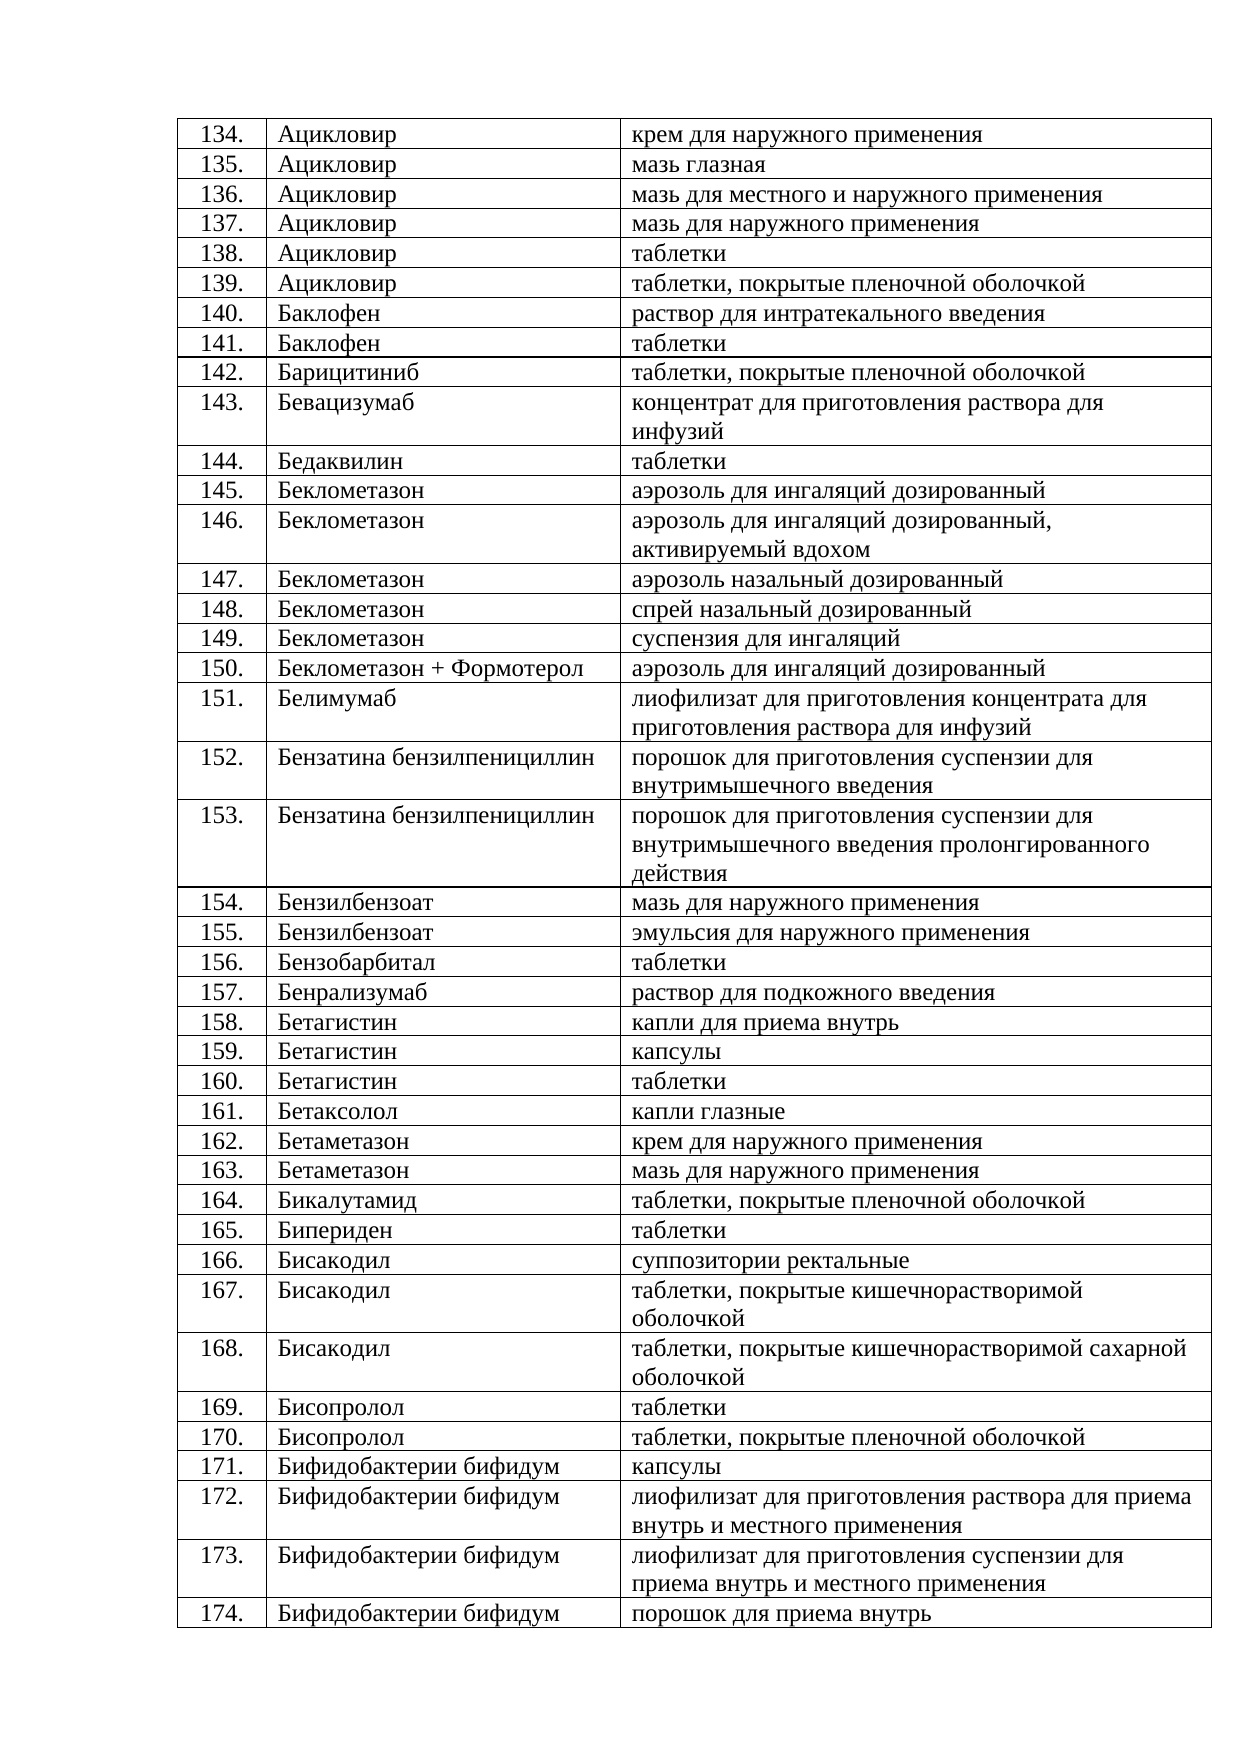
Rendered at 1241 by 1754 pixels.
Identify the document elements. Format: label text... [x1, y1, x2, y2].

table_cell Бикалутамид [267, 1185, 620, 1214]
table_cell 150. [178, 653, 266, 682]
table_cell таблетки [621, 1215, 1211, 1244]
table_cell Бисопролол [267, 1392, 620, 1421]
table_cell 168. [178, 1333, 266, 1391]
table_cell Ацикловир [267, 268, 620, 297]
table_cell Ацикловир [267, 209, 620, 237]
table_cell Беклометазон [267, 624, 620, 652]
table_cell таблетки, покрытые пленочной оболочкой [621, 268, 1211, 297]
table_cell мазь для наружного применения [621, 1156, 1211, 1184]
table_cell 149. [178, 624, 266, 652]
table_cell Бетагистин [267, 1007, 620, 1035]
table_cell порошок для приготовления суспензии для внутримышечного введения [621, 742, 1211, 799]
table_cell Баклофен [267, 298, 620, 327]
table_cell 163. [178, 1156, 266, 1184]
table_cell Бензатина бензилпенициллин [267, 742, 620, 799]
table_cell аэрозоль для ингаляций дозированный, активируемый вдохом [621, 505, 1211, 563]
table_cell 158. [178, 1007, 266, 1035]
table_cell 137. [178, 209, 266, 237]
table_cell лиофилизат для приготовления суспензии для приема внутрь и местного применения [621, 1540, 1211, 1597]
table_cell таблетки [621, 1392, 1211, 1421]
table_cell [267, 1598, 620, 1627]
table_cell Беклометазон [267, 594, 620, 622]
table_cell таблетки [621, 238, 1211, 267]
table_cell Бипериден [267, 1215, 620, 1244]
table_cell 145. [178, 476, 266, 504]
table_cell Бетаметазон [267, 1126, 620, 1154]
table_cell Бисакодил [267, 1333, 620, 1391]
table_cell аэрозоль назальный дозированный [621, 564, 1211, 593]
table_cell Бетаксолол [267, 1096, 620, 1125]
table_cell порошок для приема внутрь [621, 1598, 1211, 1627]
table_cell Баклофен [267, 328, 620, 356]
table_cell Бетаметазон [267, 1156, 620, 1184]
table_cell капли для приема внутрь [621, 1007, 1211, 1035]
table_cell таблетки [621, 947, 1211, 976]
table_cell 139. [178, 268, 266, 297]
table_cell лиофилизат для приготовления раствора для приема внутрь и местного применения [621, 1481, 1211, 1539]
table_cell 134. [178, 119, 266, 148]
table_cell 148. [178, 594, 266, 622]
table_cell 166. [178, 1245, 266, 1274]
table_cell 170. [178, 1422, 266, 1450]
table_cell таблетки, покрытые пленочной оболочкой [621, 1185, 1211, 1214]
table_cell 144. [178, 446, 266, 474]
table_cell таблетки, покрытые кишечнорастворимой сахарной оболочкой [621, 1333, 1211, 1391]
table_cell 167. [178, 1275, 266, 1332]
table_cell Беклометазон [267, 476, 620, 504]
table_cell капсулы [621, 1036, 1211, 1065]
table_cell мазь для местного и наружного применения [621, 179, 1211, 207]
table_cell таблетки [621, 446, 1211, 474]
table_cell таблетки [621, 328, 1211, 356]
table_cell Беклометазон [267, 564, 620, 593]
table_cell Бифидобактерии бифидум [267, 1481, 620, 1539]
table_cell 141. [178, 328, 266, 356]
table_cell 142. [178, 358, 266, 386]
table_cell Беклометазон + Формотерол [267, 653, 620, 682]
table_cell мазь для наружного применения [621, 209, 1211, 237]
table_cell аэрозоль для ингаляций дозированный [621, 653, 1211, 682]
table_cell 143. [178, 387, 266, 445]
table_cell капсулы [621, 1451, 1211, 1480]
table_cell капли глазные [621, 1096, 1211, 1125]
table_cell таблетки [621, 1066, 1211, 1095]
table_cell Беклометазон [267, 505, 620, 563]
table_cell 161. [178, 1096, 266, 1125]
table_cell Бензилбензоат [267, 917, 620, 946]
table_cell 146. [178, 505, 266, 563]
table_cell порошок для приготовления суспензии для внутримышечного введения пролонгированного действия [621, 800, 1211, 886]
table_cell Бетагистин [267, 1036, 620, 1065]
table_cell Бевацизумаб [267, 387, 620, 445]
table_cell Бисакодил [267, 1245, 620, 1274]
table_cell 157. [178, 977, 266, 1006]
table_cell Ацикловир [267, 238, 620, 267]
table_cell спрей назальный дозированный [621, 594, 1211, 622]
table_cell Бифидобактерии бифидум [267, 1540, 620, 1597]
table_cell 174. [178, 1598, 266, 1627]
table_cell 162. [178, 1126, 266, 1154]
table_cell крем для наружного применения [621, 1126, 1211, 1154]
table_cell 156. [178, 947, 266, 976]
table_cell Бетагистин [267, 1066, 620, 1095]
table_cell эмульсия для наружного применения [621, 917, 1211, 946]
table_cell Бензилбензоат [267, 888, 620, 916]
table_cell 135. [178, 149, 266, 178]
table_cell таблетки, покрытые пленочной оболочкой [621, 358, 1211, 386]
table_cell мазь глазная [621, 149, 1211, 178]
table_cell 160. [178, 1066, 266, 1095]
table_cell 153. [178, 800, 266, 886]
table_cell Бисакодил [267, 1275, 620, 1332]
table_cell Бензатина бензилпенициллин [267, 800, 620, 886]
table_cell 155. [178, 917, 266, 946]
table_cell Ацикловир [267, 149, 620, 178]
table_cell аэрозоль для ингаляций дозированный [621, 476, 1211, 504]
table_cell 173. [178, 1540, 266, 1597]
table_cell Бенрализумаб [267, 977, 620, 1006]
table_cell 138. [178, 238, 266, 267]
table_cell 172. [178, 1481, 266, 1539]
table_cell Ацикловир [267, 179, 620, 207]
table_cell 159. [178, 1036, 266, 1065]
table_cell таблетки, покрытые кишечнорастворимой оболочкой [621, 1275, 1211, 1332]
table_cell 171. [178, 1451, 266, 1480]
table_cell 164. [178, 1185, 266, 1214]
table_cell 140. [178, 298, 266, 327]
table_cell мазь для наружного применения [621, 888, 1211, 916]
table_cell раствор для подкожного введения [621, 977, 1211, 1006]
table_cell Белимумаб [267, 683, 620, 741]
table_cell Бензобарбитал [267, 947, 620, 976]
table_cell суппозитории ректальные [621, 1245, 1211, 1274]
table_cell 152. [178, 742, 266, 799]
table_cell 169. [178, 1392, 266, 1421]
table_cell Бифидобактерии бифидум [267, 1451, 620, 1480]
table_cell 136. [178, 179, 266, 207]
table_cell концентрат для приготовления раствора для инфузий [621, 387, 1211, 445]
table_cell 154. [178, 888, 266, 916]
table_cell Барицитиниб [267, 358, 620, 386]
table_cell раствор для интратекального введения [621, 298, 1211, 327]
table_cell Ацикловир [267, 119, 620, 148]
table_cell Бедаквилин [267, 446, 620, 474]
table_cell лиофилизат для приготовления концентрата для приготовления раствора для инфузий [621, 683, 1211, 741]
table_cell Бисопролол [267, 1422, 620, 1450]
table_cell 165. [178, 1215, 266, 1244]
table_cell суспензия для ингаляций [621, 624, 1211, 652]
table_cell 147. [178, 564, 266, 593]
table_cell крем для наружного применения [621, 119, 1211, 148]
table_cell таблетки, покрытые пленочной оболочкой [621, 1422, 1211, 1450]
table_cell 151. [178, 683, 266, 741]
